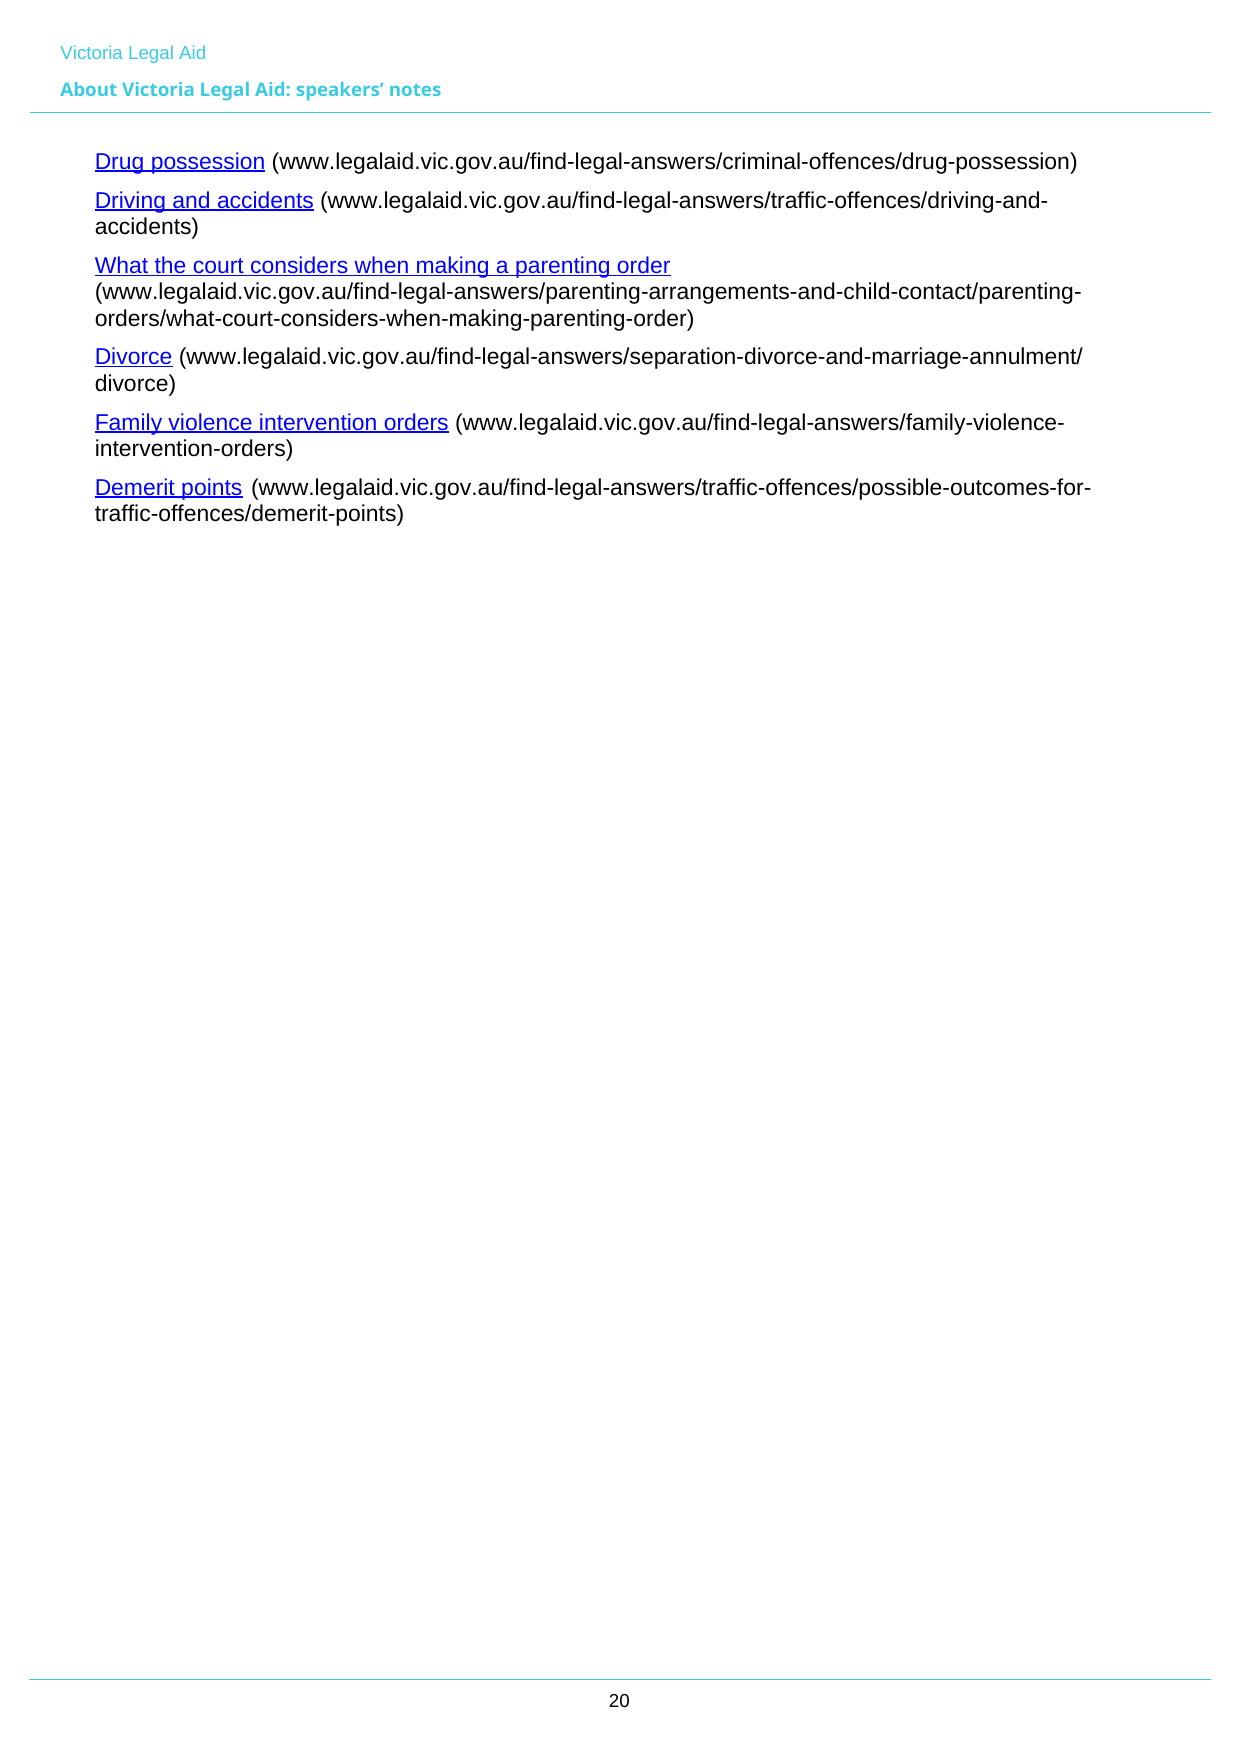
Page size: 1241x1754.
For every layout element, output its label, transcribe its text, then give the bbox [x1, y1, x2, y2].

text Divorce (www.legalaid.vic.gov.au/find-legal-answers/separation-divorce-and-marriage-annulment/divorce) [94, 343, 1146, 396]
text What the court considers when making a parenting order (www.legalaid.vic.gov.au/find-legal-answers/parenting-arrangements-and-child-contact/parenting-orders/what-court-considers-when-making-parenting-order) [94, 252, 1146, 331]
text Driving and accidents (www.legalaid.vic.gov.au/find-legal-answers/traffic-offences/driving-and-accidents) [94, 187, 1146, 239]
text Family violence intervention orders (www.legalaid.vic.gov.au/find-legal-answers/family-violence-intervention-orders) [94, 408, 1146, 461]
text Demerit points (www.legalaid.vic.gov.au/find-legal-answers/traffic-offences/possible-outcomes-for-traffic-offences/demerit-points) [94, 474, 1146, 526]
text Drug possession (www.legalaid.vic.gov.au/find-legal-answers/criminal-offences/drug-possession) [94, 148, 1146, 174]
